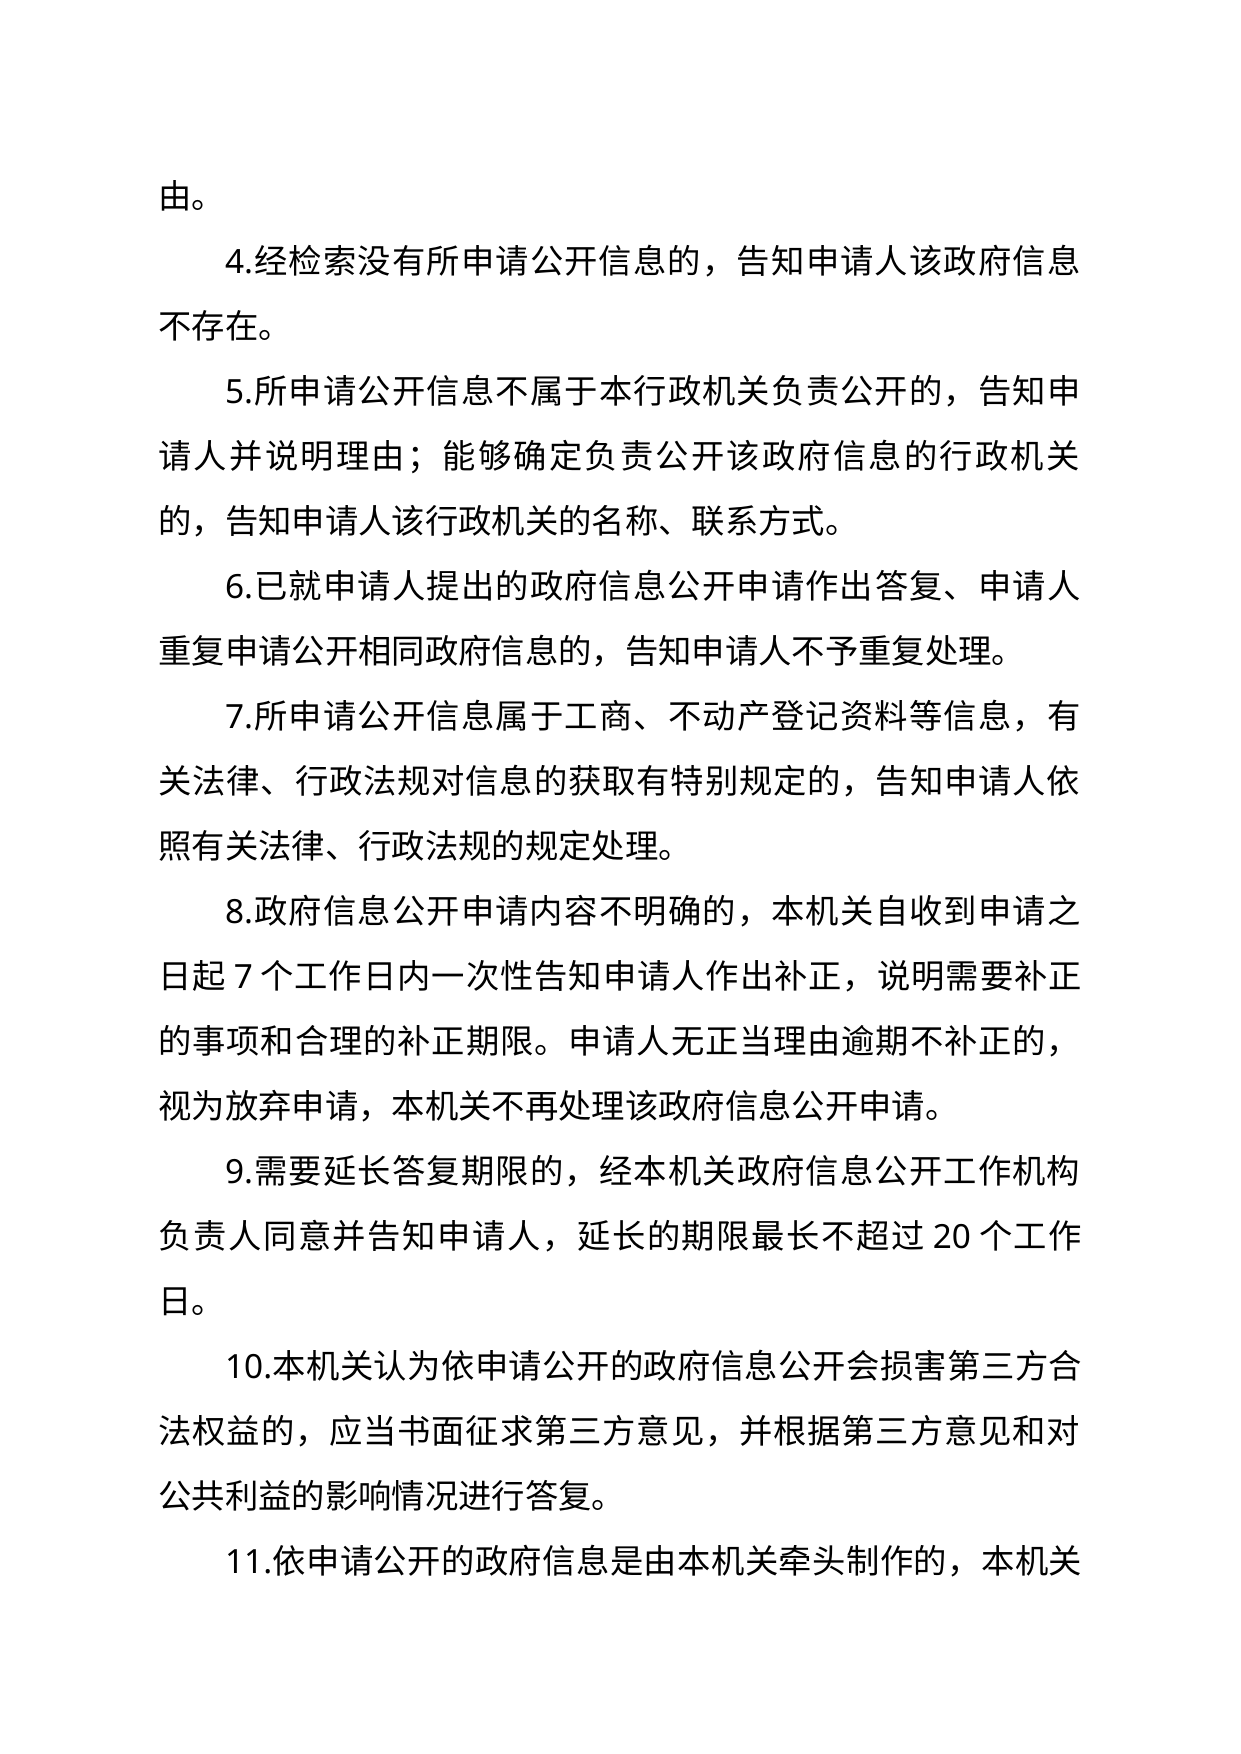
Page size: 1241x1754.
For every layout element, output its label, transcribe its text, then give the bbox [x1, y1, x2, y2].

text 8.政府信息公开申请内容不明确的，本机关自收到申请之日起7个工作日内一次性告知申请人作出补正，说明需要补正的事项和合理的补正期限。申请人无正当理由逾期不补正的，视为放弃申请，本机关不再处理该政府信息公开申请。 [158, 877, 1082, 1137]
text 9.需要延长答复期限的，经本机关政府信息公开工作机构负责人同意并告知申请人，延长的期限最长不超过20个工作日。 [158, 1137, 1082, 1332]
text 5.所申请公开信息不属于本行政机关负责公开的，告知申请人并说明理由；能够确定负责公开该政府信息的行政机关的，告知申请人该行政机关的名称、联系方式。 [158, 357, 1082, 552]
text 10.本机关认为依申请公开的政府信息公开会损害第三方合法权益的，应当书面征求第三方意见，并根据第三方意见和对公共利益的影响情况进行答复。 [158, 1332, 1082, 1527]
text 6.已就申请人提出的政府信息公开申请作出答复、申请人重复申请公开相同政府信息的，告知申请人不予重复处理。 [158, 552, 1082, 682]
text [158, 1527, 1082, 1592]
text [158, 162, 1082, 227]
text 4.经检索没有所申请公开信息的，告知申请人该政府信息不存在。 [158, 227, 1082, 357]
text 7.所申请公开信息属于工商、不动产登记资料等信息，有关法律、行政法规对信息的获取有特别规定的，告知申请人依照有关法律、行政法规的规定处理。 [158, 682, 1082, 877]
